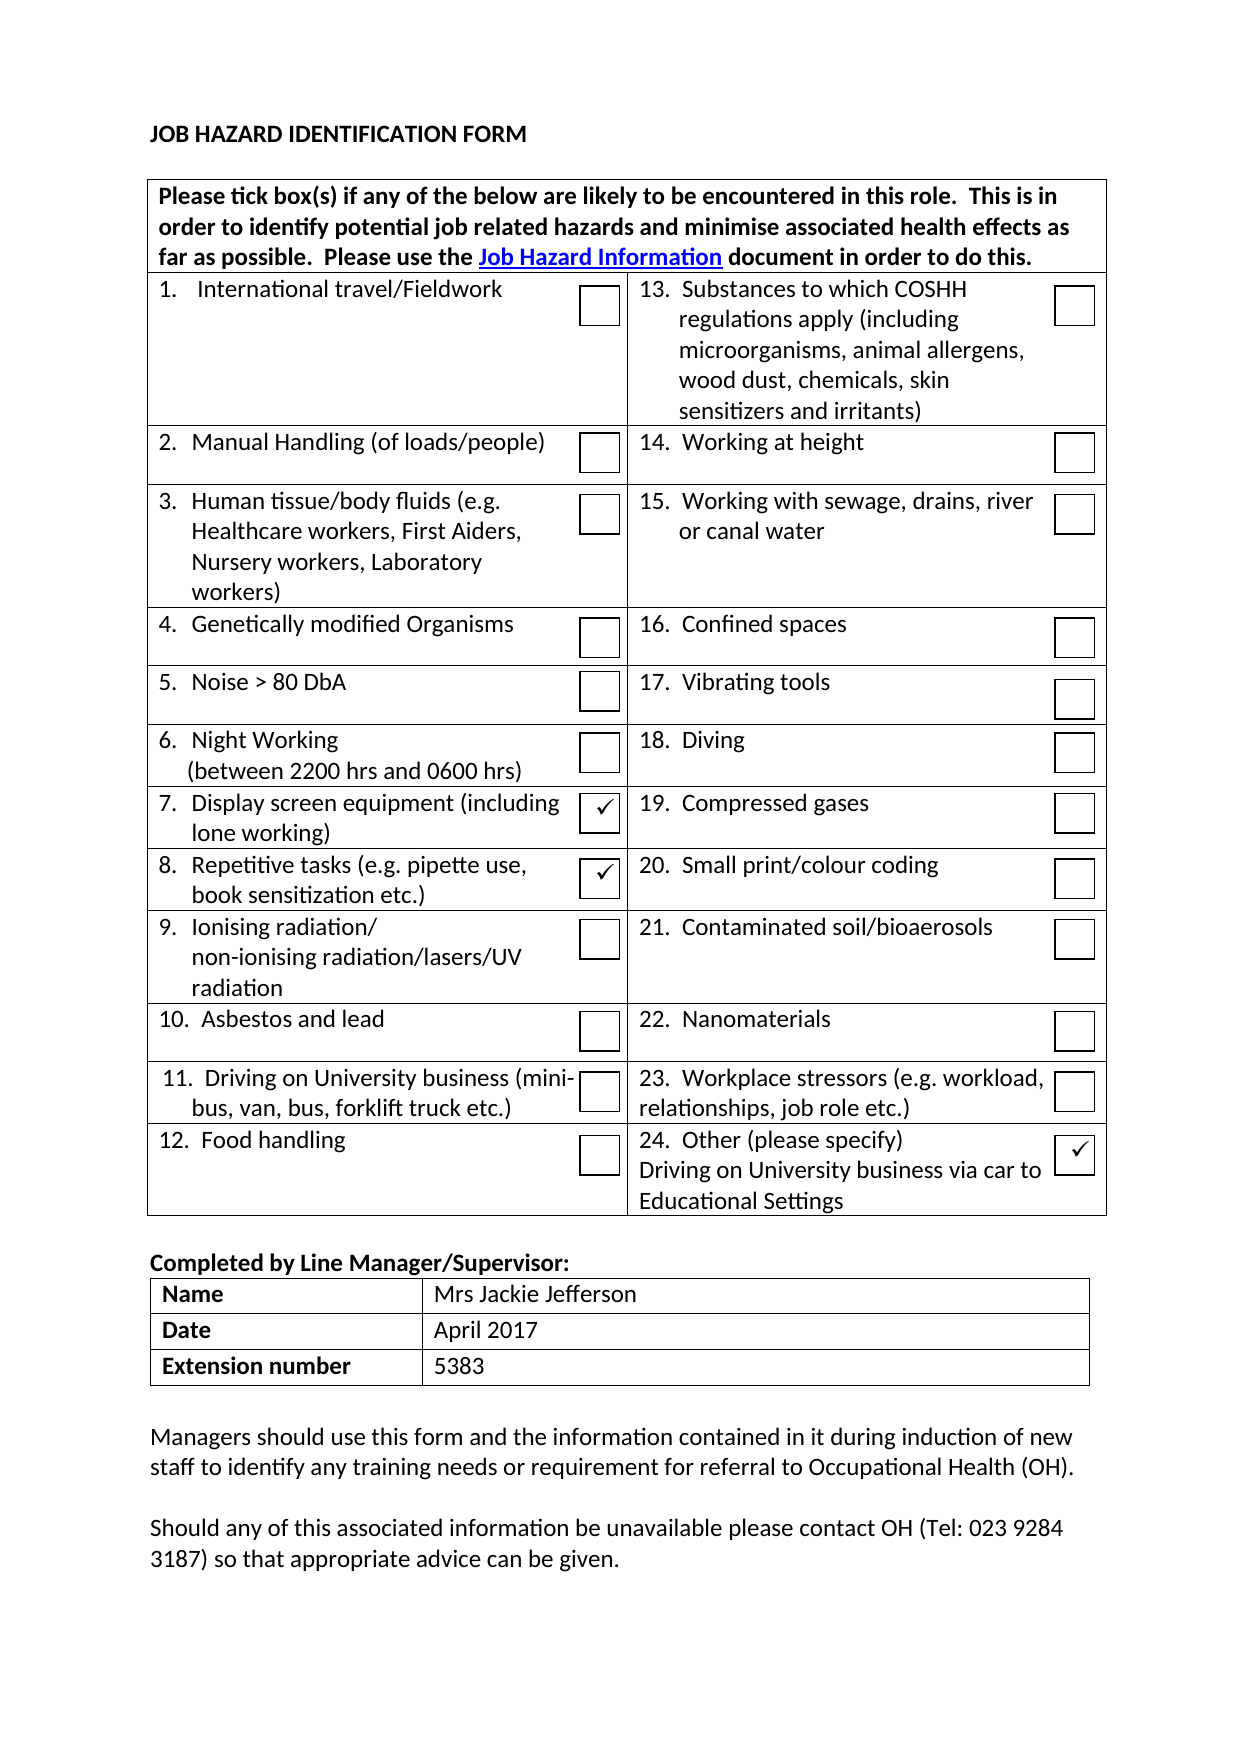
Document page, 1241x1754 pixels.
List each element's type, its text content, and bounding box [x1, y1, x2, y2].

table_cell [1052, 849, 1106, 910]
table_cell 21. Contaminated soil/bioaerosols [628, 911, 1052, 1002]
table_cell 24. Other (please specify) Driving on University business via car to Educational Settings [628, 1124, 1106, 1215]
text Should any of this associated information be unavailable please contact OH (Tel: 023 9284 3187) so that appropriate advice can be given. [150, 1513, 1090, 1574]
table_cell 15. Working with sewage, drains, river or canal water [628, 485, 1052, 607]
table_cell Extension number [151, 1350, 422, 1385]
text JOB HAZARD IDENTIFICATION FORM [150, 118, 1090, 149]
table_cell 16. Confined spaces [628, 608, 1052, 665]
table_cell Noise > 80 DbA [148, 666, 576, 723]
text Completed by Line Manager/Supervisor: [150, 1247, 1090, 1277]
table_cell [1052, 426, 1106, 484]
table_cell 17. Vibrating tools [628, 666, 1052, 723]
table_cell Genetically modified Organisms [148, 608, 576, 665]
table_cell [576, 725, 627, 786]
table_cell 5383 [423, 1350, 1089, 1385]
text Managers should use this form and the information contained in it during induction of new staff to identify any training needs or requirement for referral to Occupational Health (OH). [150, 1421, 1090, 1482]
table_cell [1052, 725, 1106, 786]
table_cell Ionising radiation/ non-ionising radiation/lasers/UV radiation [148, 911, 627, 1002]
table_cell Display screen equipment (including lone working) [148, 787, 576, 848]
table_cell 10. Asbestos and lead [148, 1004, 627, 1061]
table_header Name [151, 1279, 422, 1313]
table_cell International travel/Fieldwork [148, 273, 576, 425]
table_cell [576, 485, 627, 607]
table_cell Night Working (between 2200 hrs and 0600 hrs) [148, 725, 576, 786]
table_cell Date [151, 1314, 422, 1349]
table_cell [1052, 666, 1106, 723]
table_cell 23. Workplace stressors (e.g. workload, relationships, job role etc.) [628, 1062, 1106, 1123]
table_cell 12. Food handling [148, 1124, 627, 1215]
table_cell [1052, 608, 1106, 665]
table_cell [576, 273, 627, 425]
table_cell [1052, 273, 1106, 425]
table_cell Manual Handling (of loads/people) [148, 426, 576, 484]
table_cell Human tissue/body fluids (e.g. Healthcare workers, First Aiders, Nursery workers, Laboratory workers) [148, 485, 576, 607]
table_cell [576, 666, 627, 723]
table_cell 14. Working at height [628, 426, 1052, 484]
table_cell 22. Nanomaterials [628, 1004, 1106, 1061]
table_cell Repetitive tasks (e.g. pipette use, book sensitization etc.) [148, 849, 576, 910]
table_cell [576, 608, 627, 665]
table_cell 20. Small print/colour coding [628, 849, 1052, 910]
table_header Mrs Jackie Jefferson [423, 1279, 1089, 1313]
table_cell [576, 787, 627, 848]
table_cell [576, 426, 627, 484]
table_cell [1052, 911, 1106, 1002]
table_cell 11. Driving on University business (mini-bus, van, bus, forklift truck etc.) [148, 1062, 627, 1123]
table_cell 18. Diving [628, 725, 1052, 786]
table_cell [1052, 787, 1106, 848]
table_cell 13. Substances to which COSHH regulations apply (including microorganisms, animal allergens, wood dust, chemicals, skin sensitizers and irritants) [628, 273, 1052, 425]
table_cell April 2017 [423, 1314, 1089, 1349]
table_cell 19. Compressed gases [628, 787, 1052, 848]
table_cell [576, 849, 627, 910]
table_cell [1052, 485, 1106, 607]
table_header Please tick box(s) if any of the below are likely to be encountered in this role. This is in order to identify potential job related hazards and minimise associated health effects as far as possible. Please use the Job Hazard Information document in order to do this. [148, 180, 1106, 272]
